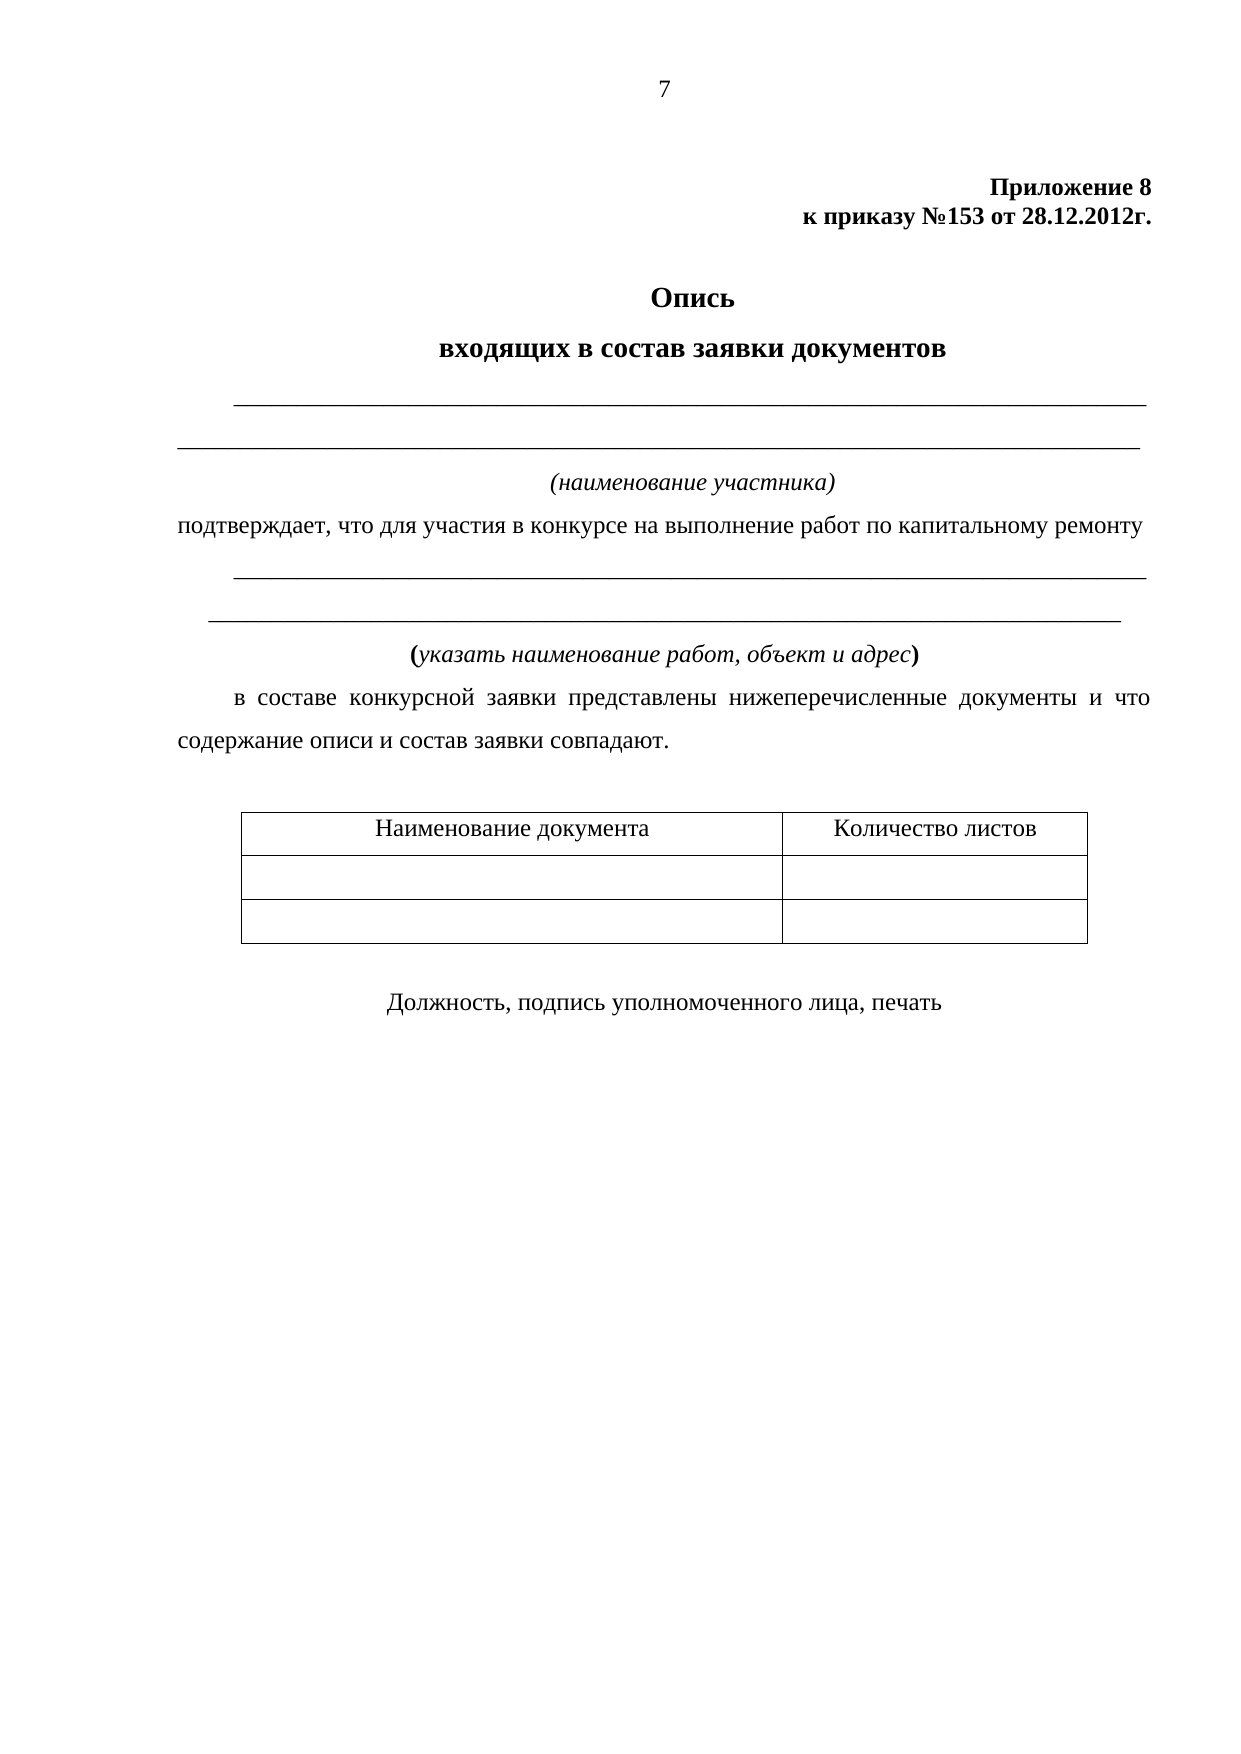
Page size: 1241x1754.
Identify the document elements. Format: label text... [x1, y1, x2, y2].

text в составе конкурсной заявки представлены нижеперечисленные документы и что содержание описи и состав заявки совпадают. [177, 682, 1152, 754]
table_cell [242, 900, 782, 943]
text к приказу №153 от 28.12.2012г. [615, 201, 1152, 229]
table_cell [783, 856, 1087, 899]
table_header Количество листов [783, 813, 1087, 854]
text Должность, подпись уполномоченного лица, печать [177, 987, 1152, 1016]
text Опись [177, 280, 1152, 313]
table_cell [242, 856, 782, 899]
table_header Наименование документа [242, 813, 782, 854]
text ______________________________________________________________________________________________________________________________________________________ [177, 380, 1152, 452]
text _________________________________________________________________________ [177, 553, 1152, 582]
text _________________________________________________________________________ [177, 596, 1152, 625]
table_cell [783, 900, 1087, 943]
text (указать наименование работ, объект и адрес) [177, 639, 1152, 668]
text Приложение 8 [177, 172, 1152, 201]
text подтверждает, что для участия в конкурсе на выполнение работ по капитальному ремонту [177, 510, 1152, 538]
text входящих в состав заявки документов [177, 330, 1152, 364]
text (наименование участника) [177, 467, 1152, 495]
